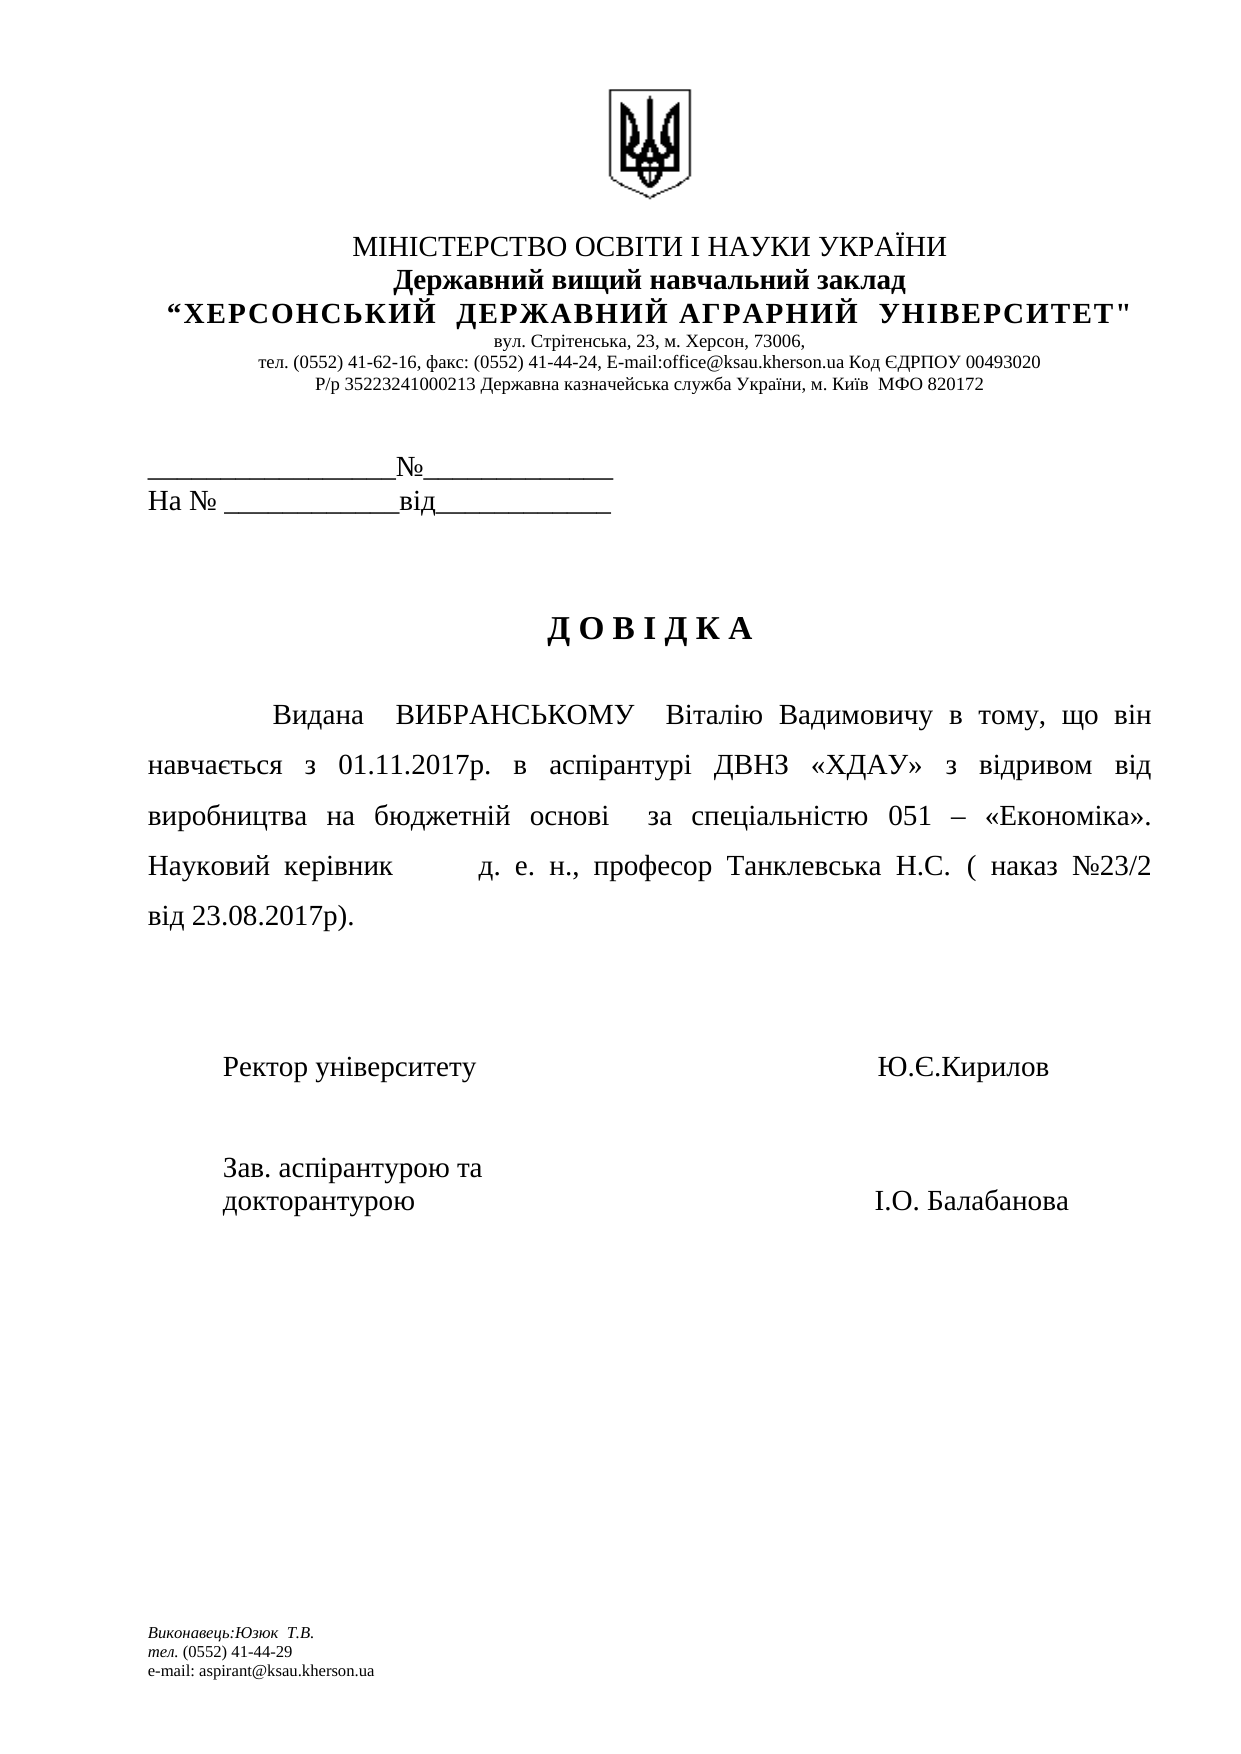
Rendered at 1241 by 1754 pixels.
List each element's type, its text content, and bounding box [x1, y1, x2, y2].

text докторантурою І.О. Балабанова [148, 1183, 1152, 1217]
text Д О В І Д К А [148, 608, 1152, 647]
text Видана ВИБРАНСЬКОМУ Віталію Вадимовичу в тому, що він навчається з 01.11.2017р. в аспірантурі ДВНЗ «ХДАУ» з відривом від виробництва на бюджетній основі за спеціальністю 051 – «Економіка». Науковий керівник д. е. н., професор Танклевська Н.С. ( наказ №23/2 від 23.08.2017р). [148, 697, 1152, 932]
text МІНІСТЕРСТВО ОСВІТИ І НАУКИ УКРАЇНИ [148, 229, 1152, 262]
text На № ____________від____________ [148, 483, 1152, 516]
text Зав. аспірантурою та [148, 1150, 1152, 1183]
text тел. (0552) 41-62-16, факс: (0552) 41-44-24, E-mail:office@ksau.kherson.ua Код ЄДРПОУ 00493020 [148, 351, 1152, 373]
picture [602, 88, 697, 201]
text Державний вищий навчальний заклад [148, 262, 1152, 296]
text Ректор університету Ю.Є.Кирилов [148, 1049, 1152, 1083]
text _________________№_____________ [148, 449, 1152, 483]
text вул. Стрітенська, 23, м. Херсон, 73006, [148, 329, 1152, 351]
text Р/р 35223241000213 Державна казначейська служба України, м. Київ МФО 820172 [148, 373, 1152, 394]
text “ХЕРСОНСЬКИЙ ДЕРЖАВНИЙ АГРАРНИЙ УНІВЕРСИТЕТ" [148, 296, 1152, 329]
